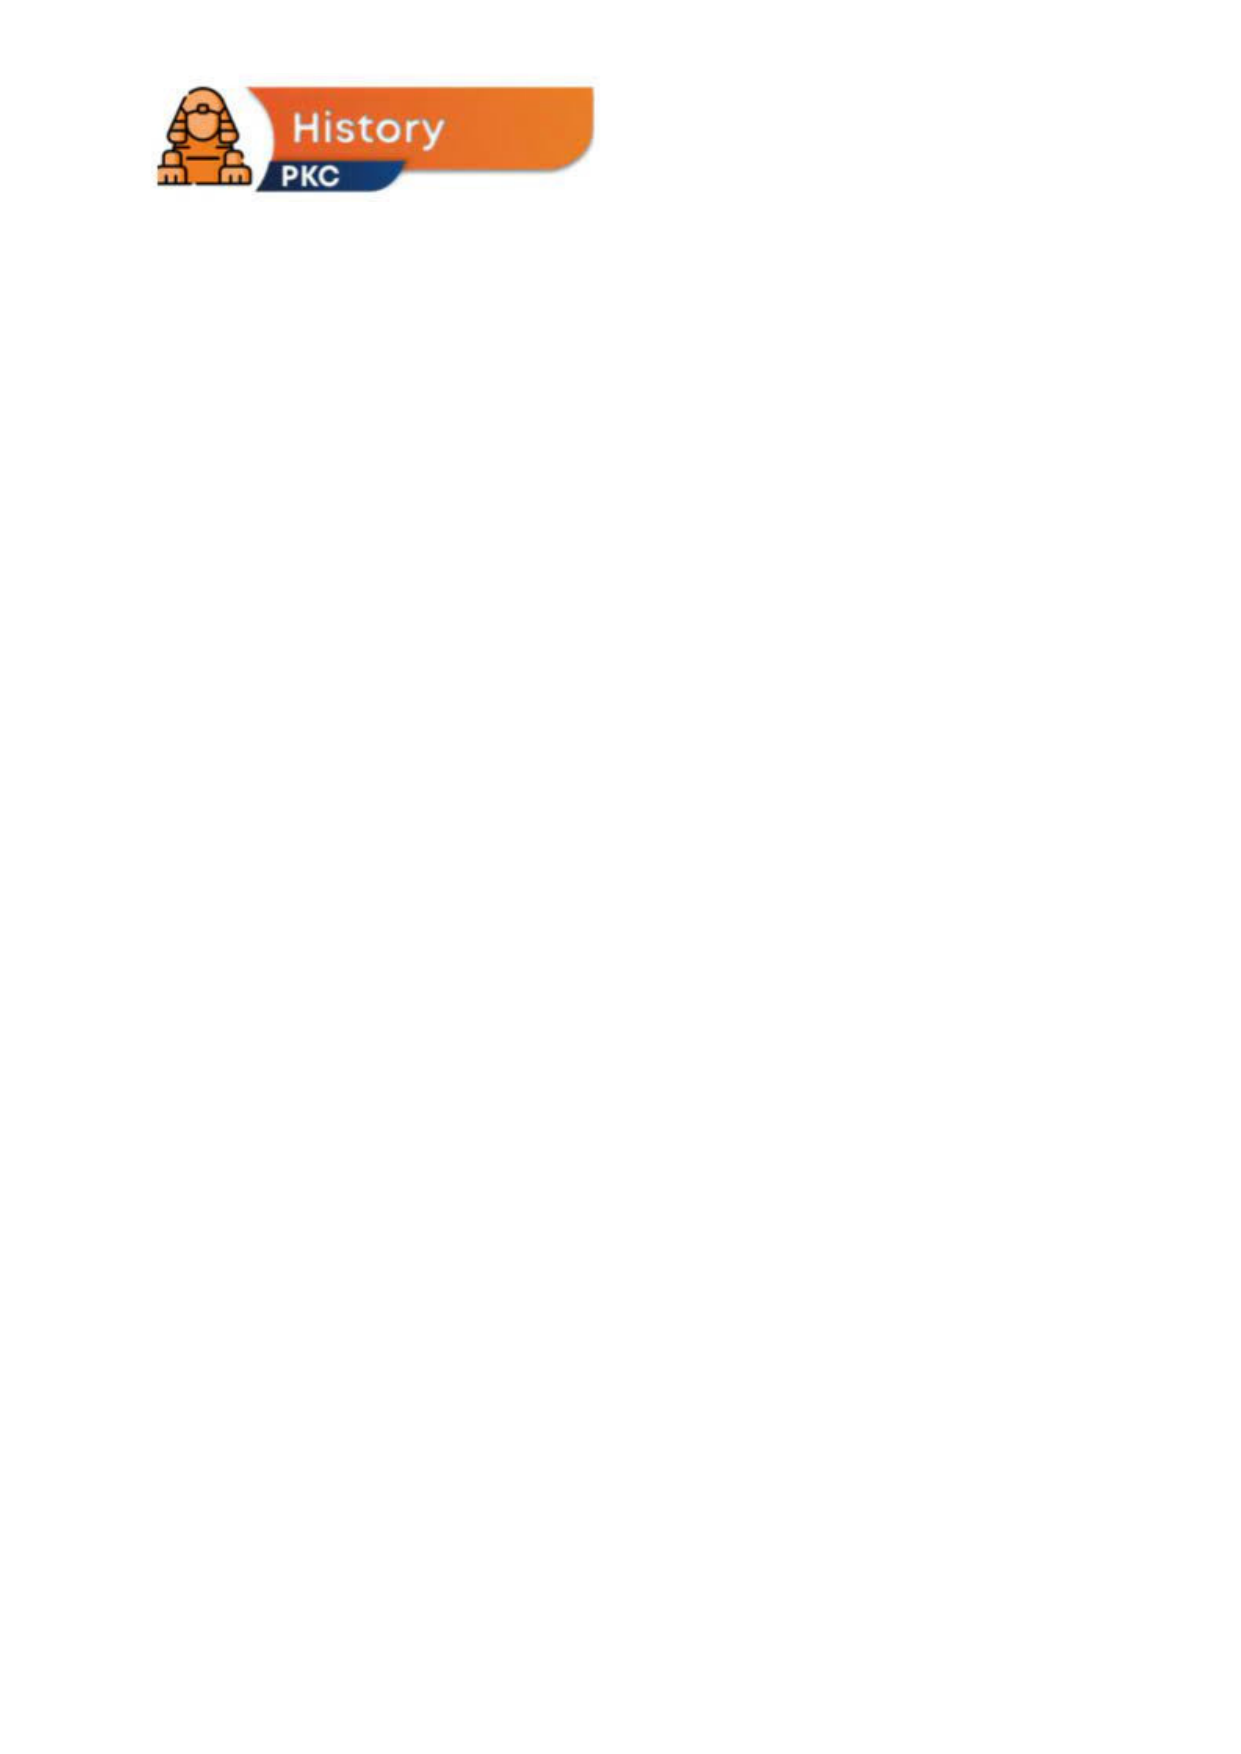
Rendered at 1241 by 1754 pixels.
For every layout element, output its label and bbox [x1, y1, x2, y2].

picture [150, 73, 600, 202]
